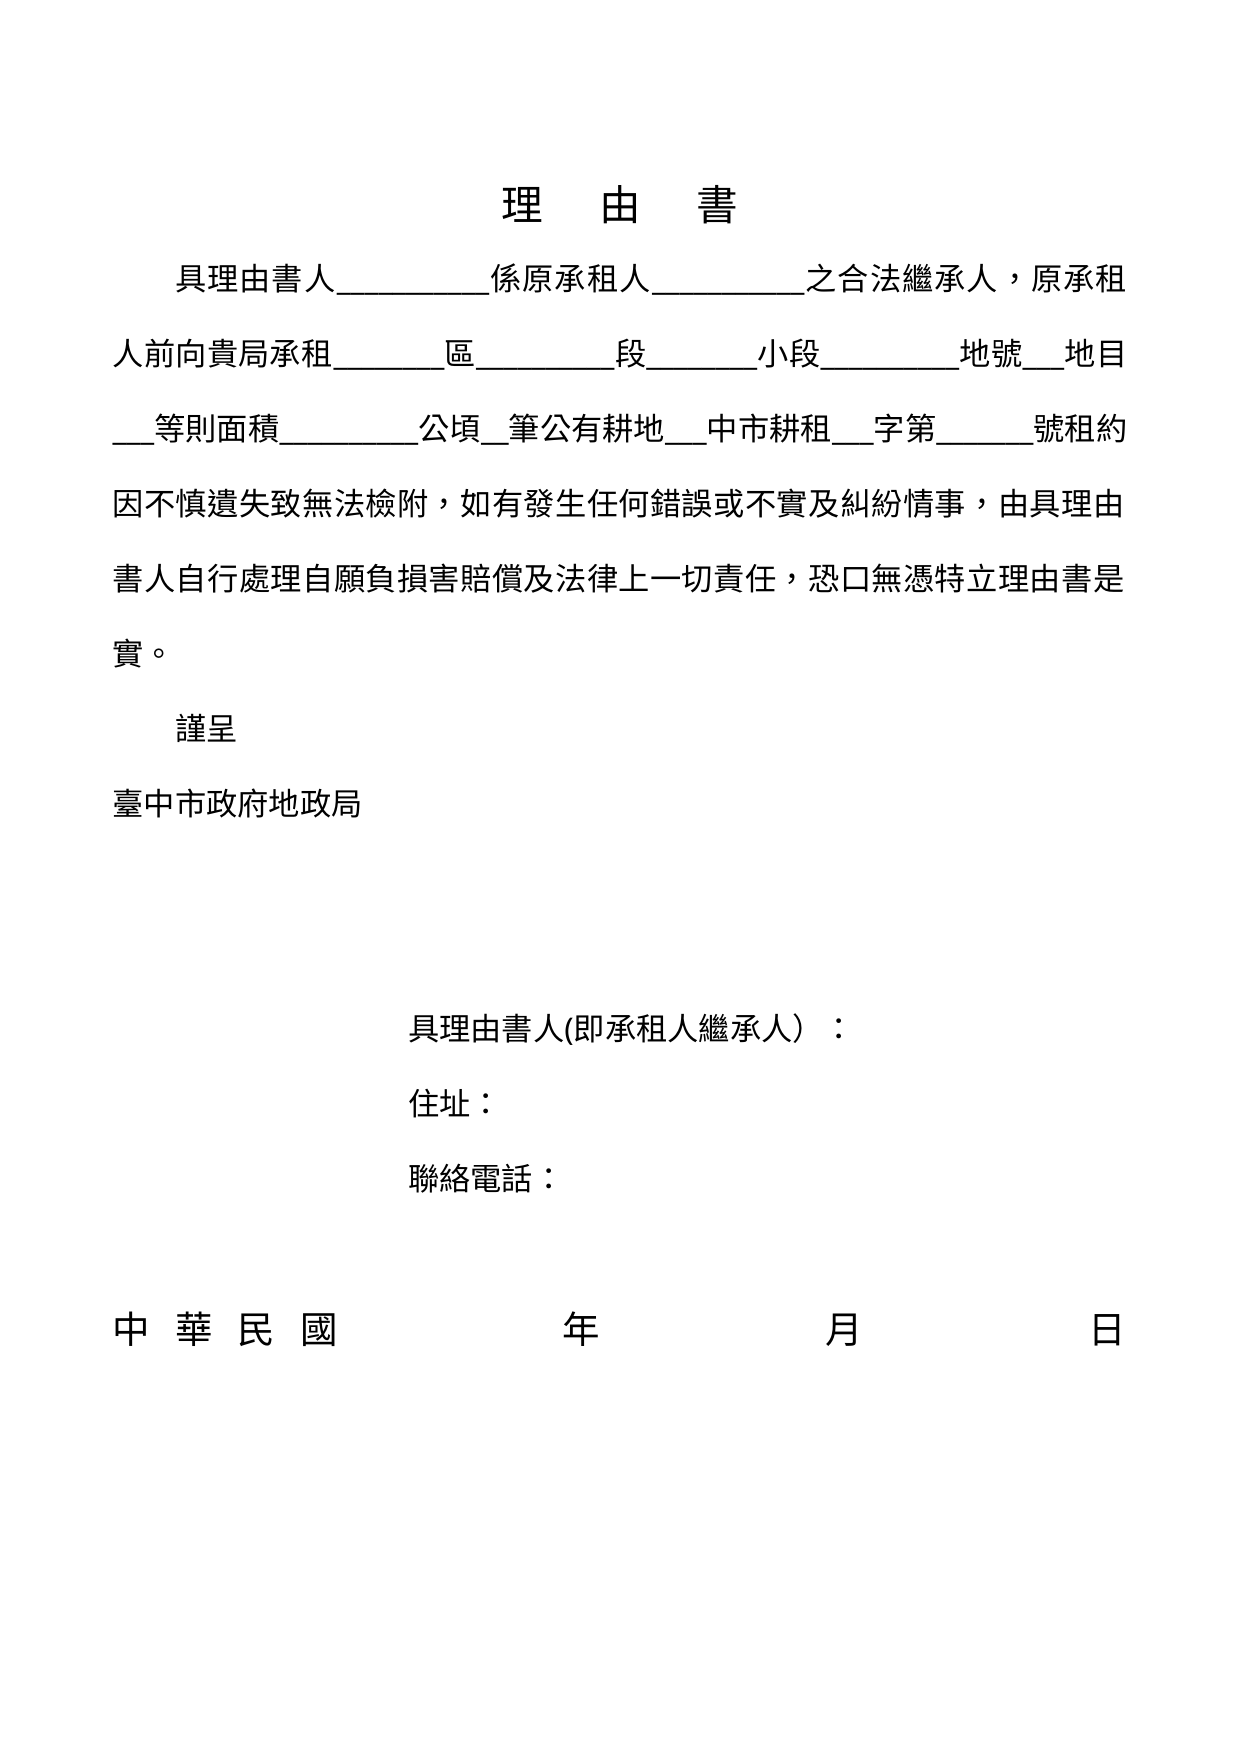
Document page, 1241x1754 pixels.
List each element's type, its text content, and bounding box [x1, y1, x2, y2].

text 謹呈 [112, 689, 1128, 764]
text 住址： [112, 1064, 1128, 1139]
text 理 由 書 [112, 164, 1128, 239]
text 臺中市政府地政局 [112, 764, 1128, 839]
text 聯絡電話： [112, 1139, 1128, 1214]
text 具理由書人___________係原承租人___________之合法繼承人，原承租人前向貴局承租________區__________段________小段__________地號___地目___等則面積__________公頃__筆公有耕地___中市耕租___字第_______號租約因不慎遺失致無法檢附，如有發生任何錯誤或不實及糾紛情事，由具理由書人自行處理自願負損害賠償及法律上一切責任，恐口無憑特立理由書是實。 [112, 239, 1128, 689]
text 具理由書人(即承租人繼承人）： [112, 989, 1128, 1064]
text 中華民國 年 月 日 [112, 1289, 1128, 1364]
